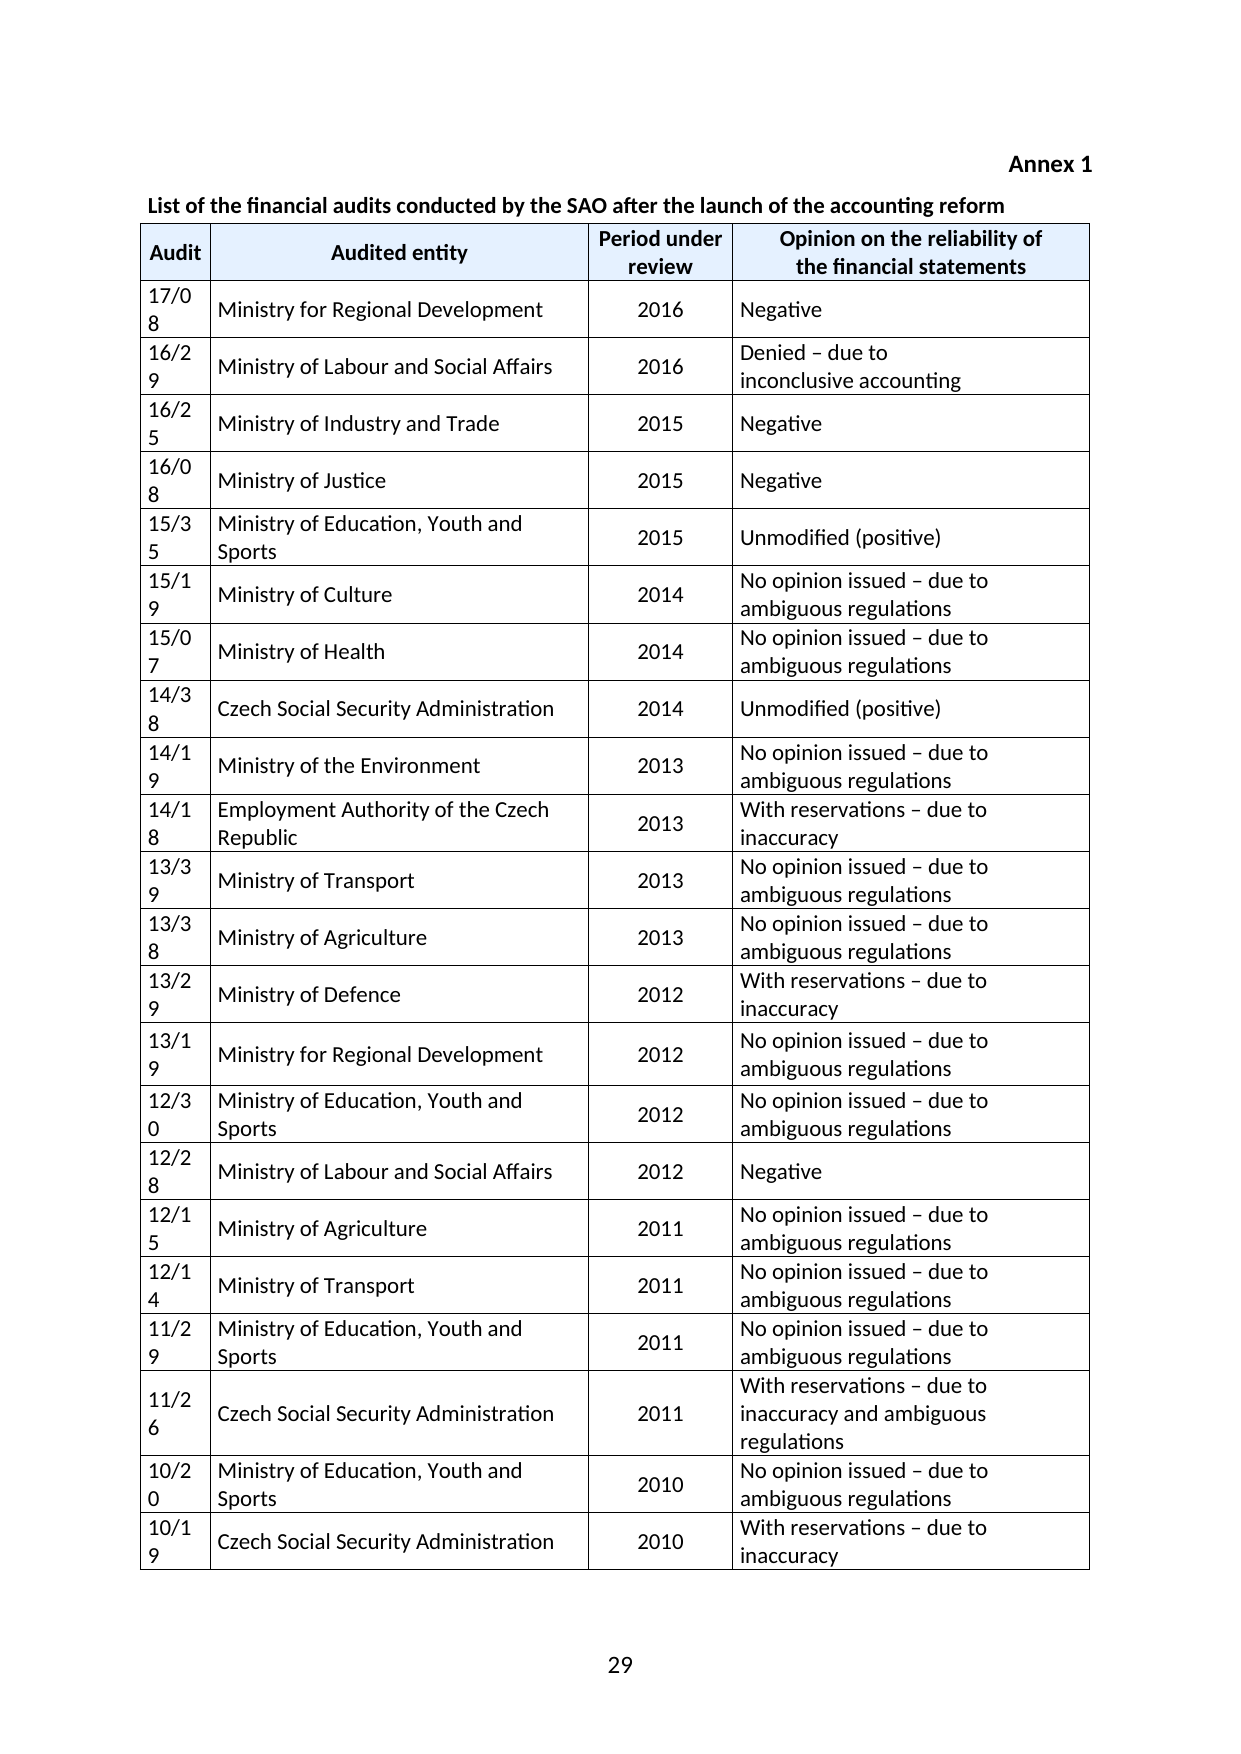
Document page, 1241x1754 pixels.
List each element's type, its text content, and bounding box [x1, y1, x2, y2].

table_cell No opinion issued – due to ambiguous regulations [733, 1200, 1089, 1256]
text List of the financial audits conducted by the SAO after the launch of the accounting reform [148, 191, 1093, 219]
table_cell 2015 [589, 452, 732, 508]
table_cell Negative [733, 1143, 1089, 1199]
table_cell With reservations – due to inaccuracy [733, 795, 1089, 851]
table_cell Denied – due to inconclusive accounting [733, 338, 1089, 394]
table_cell 2014 [589, 566, 732, 622]
table_cell Negative [733, 395, 1089, 451]
table_cell 2015 [589, 509, 732, 565]
table_cell 13/39 [141, 852, 210, 908]
table_cell Ministry of Transport [211, 852, 588, 908]
table_cell Unmodified (positive) [733, 509, 1089, 565]
table_cell 2012 [589, 1086, 732, 1142]
table_cell Czech Social Security Administration [211, 1513, 588, 1569]
table_cell 10/20 [141, 1456, 210, 1512]
table_cell Ministry of Education, Youth and Sports [211, 1314, 588, 1370]
table_cell 2014 [589, 681, 732, 737]
table_cell 2015 [589, 395, 732, 451]
table_cell No opinion issued – due to ambiguous regulations [733, 738, 1089, 794]
table_cell 2014 [589, 624, 732, 679]
table_cell 12/15 [141, 1200, 210, 1256]
table_cell With reservations – due to inaccuracy [733, 1513, 1089, 1569]
table_cell Ministry of Health [211, 624, 588, 679]
table_cell No opinion issued – due to ambiguous regulations [733, 1023, 1089, 1085]
table_cell 2016 [589, 338, 732, 394]
table_cell 11/29 [141, 1314, 210, 1370]
table_cell 2011 [589, 1371, 732, 1455]
table_cell 2012 [589, 1023, 732, 1085]
table_cell Ministry for Regional Development [211, 281, 588, 337]
table_cell No opinion issued – due to ambiguous regulations [733, 1086, 1089, 1142]
table_cell 2010 [589, 1456, 732, 1512]
table_cell 2013 [589, 852, 732, 908]
table_cell 11/26 [141, 1371, 210, 1455]
table_cell Czech Social Security Administration [211, 681, 588, 737]
table_cell 13/29 [141, 966, 210, 1022]
table_cell 2011 [589, 1257, 732, 1313]
table_cell Negative [733, 281, 1089, 337]
table_cell With reservations – due to inaccuracy [733, 966, 1089, 1022]
table_cell Ministry of Industry and Trade [211, 395, 588, 451]
table_cell Czech Social Security Administration [211, 1371, 588, 1455]
table_cell Ministry of Education, Youth and Sports [211, 1456, 588, 1512]
table_cell 14/18 [141, 795, 210, 851]
table_cell Ministry of Culture [211, 566, 588, 622]
table_cell No opinion issued – due to ambiguous regulations [733, 566, 1089, 622]
table_cell Ministry of Agriculture [211, 909, 588, 965]
table_cell 14/38 [141, 681, 210, 737]
table_cell Ministry of Labour and Social Affairs [211, 338, 588, 394]
table_cell With reservations – due to inaccuracy and ambiguous regulations [733, 1371, 1089, 1455]
table_header Audit [141, 224, 210, 280]
table_cell Ministry of the Environment [211, 738, 588, 794]
table_cell 16/08 [141, 452, 210, 508]
table_header Audited entity [211, 224, 588, 280]
table_cell Unmodified (positive) [733, 681, 1089, 737]
table_cell 2011 [589, 1314, 732, 1370]
table_cell 2013 [589, 909, 732, 965]
table_cell Ministry of Agriculture [211, 1200, 588, 1256]
table_header Period under review [589, 224, 732, 280]
table_cell Ministry for Regional Development [211, 1023, 588, 1085]
table_cell 16/25 [141, 395, 210, 451]
table_cell No opinion issued – due to ambiguous regulations [733, 852, 1089, 908]
text Annex 1 [148, 148, 1092, 178]
table_cell No opinion issued – due to ambiguous regulations [733, 624, 1089, 679]
table_cell 13/38 [141, 909, 210, 965]
table_cell 12/28 [141, 1143, 210, 1199]
table_cell No opinion issued – due to ambiguous regulations [733, 1257, 1089, 1313]
table_cell Negative [733, 452, 1089, 508]
table_cell Ministry of Labour and Social Affairs [211, 1143, 588, 1199]
table_cell 16/29 [141, 338, 210, 394]
table_cell Ministry of Education, Youth and Sports [211, 509, 588, 565]
table_cell 2016 [589, 281, 732, 337]
table_cell 13/19 [141, 1023, 210, 1085]
table_cell 2013 [589, 795, 732, 851]
table_cell No opinion issued – due to ambiguous regulations [733, 1456, 1089, 1512]
table_cell 15/35 [141, 509, 210, 565]
table_cell 12/30 [141, 1086, 210, 1142]
table_cell 2013 [589, 738, 732, 794]
table_cell 12/14 [141, 1257, 210, 1313]
table_cell Ministry of Education, Youth and Sports [211, 1086, 588, 1142]
table_cell No opinion issued – due to ambiguous regulations [733, 909, 1089, 965]
table_cell 10/19 [141, 1513, 210, 1569]
table_cell Ministry of Justice [211, 452, 588, 508]
table_cell Ministry of Transport [211, 1257, 588, 1313]
table_cell 15/07 [141, 624, 210, 679]
table_cell 2010 [589, 1513, 732, 1569]
table_cell 2012 [589, 1143, 732, 1199]
table_cell Employment Authority of the Czech Republic [211, 795, 588, 851]
table_cell No opinion issued – due to ambiguous regulations [733, 1314, 1089, 1370]
table_cell 2012 [589, 966, 732, 1022]
table_cell 17/08 [141, 281, 210, 337]
table_header Opinion on the reliability of the financial statements [733, 224, 1089, 280]
table_cell 2011 [589, 1200, 732, 1256]
table_cell 14/19 [141, 738, 210, 794]
table_cell 15/19 [141, 566, 210, 622]
table_cell Ministry of Defence [211, 966, 588, 1022]
